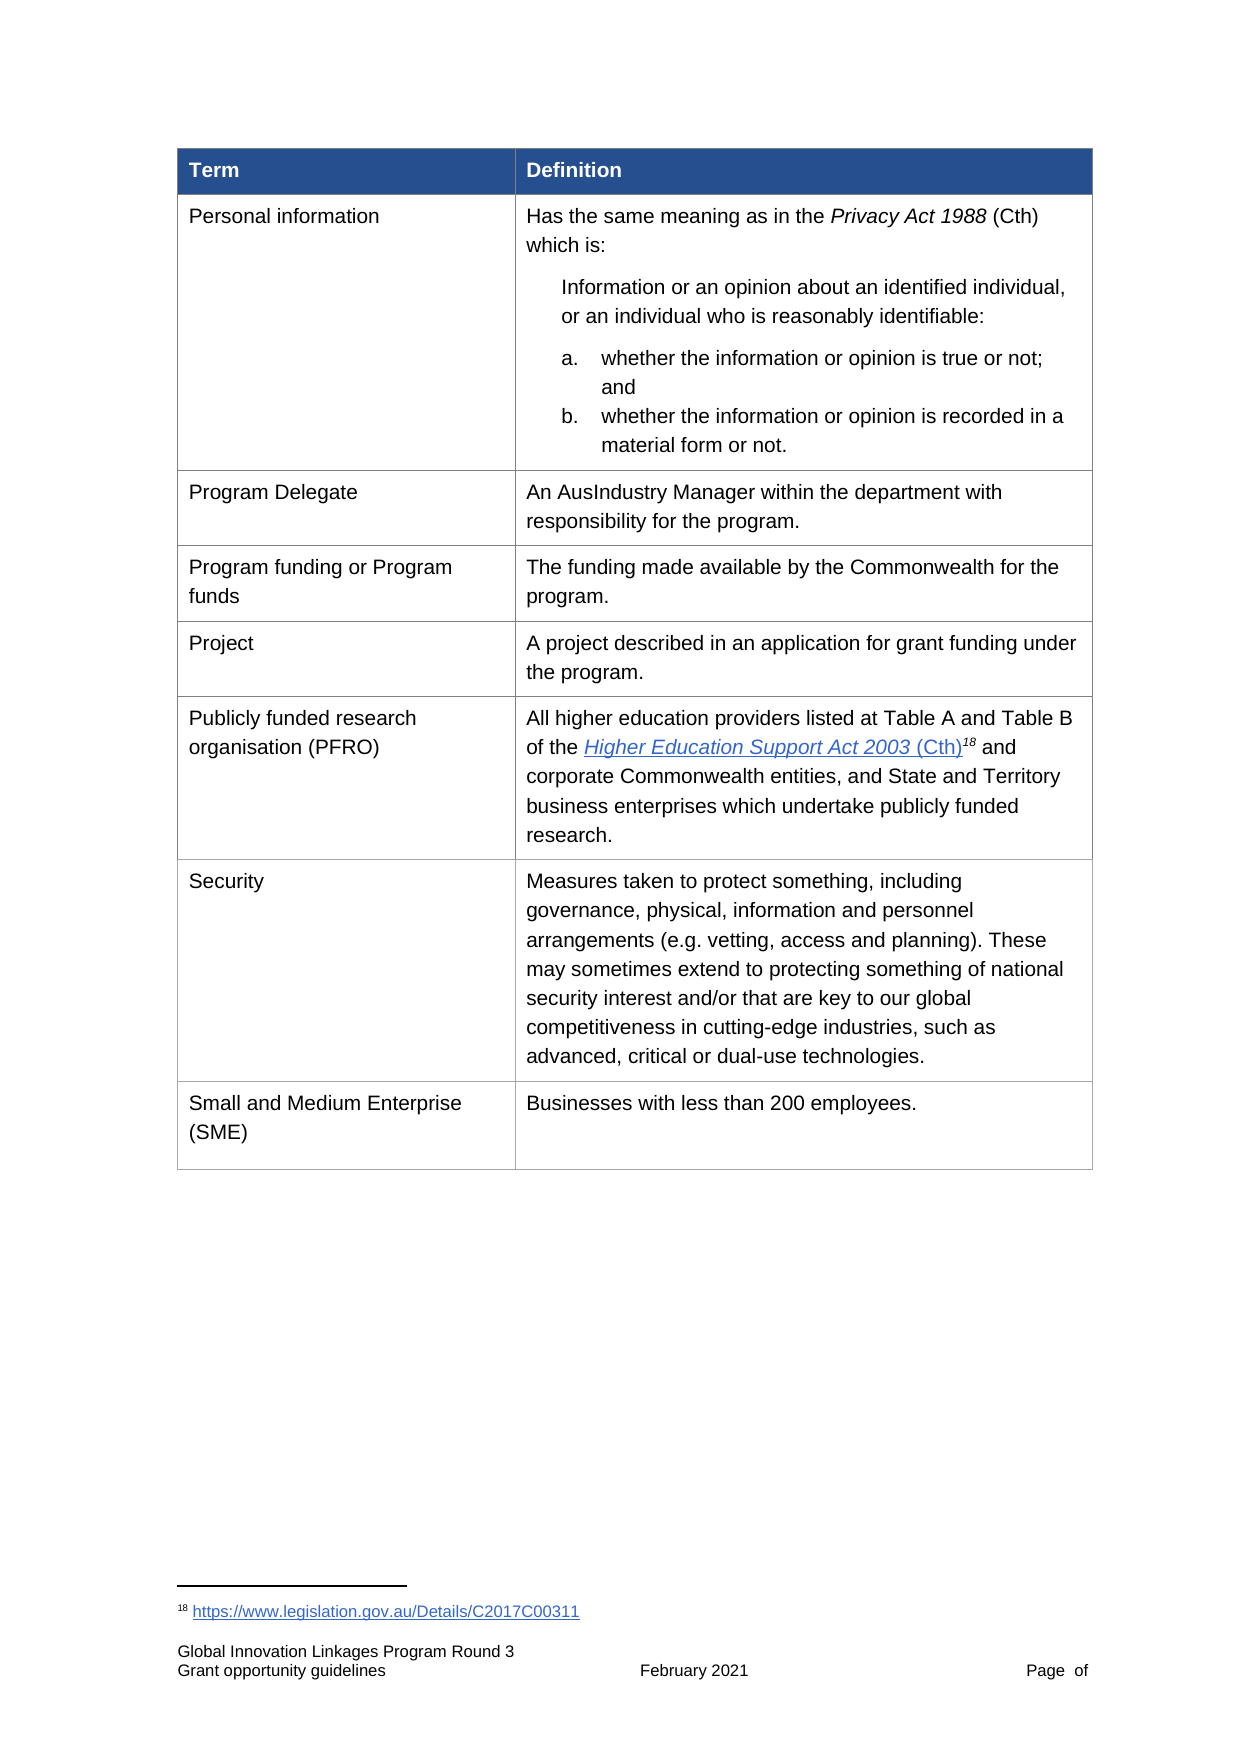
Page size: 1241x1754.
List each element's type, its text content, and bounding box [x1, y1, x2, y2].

table_header Term [178, 149, 515, 194]
table_cell Project [178, 622, 515, 696]
table_cell Small and Medium Enterprise (SME) [178, 1082, 515, 1168]
table_cell All higher education providers listed at Table A and Table B of the Higher Education Support Act 2003 (Cth) and corporate Commonwealth entities, and State and Territory business enterprises which undertake publicly funded research. [516, 697, 1092, 859]
table_header Definition [516, 149, 1092, 194]
table_cell Program Delegate [178, 471, 515, 545]
table_cell Publicly funded research organisation (PFRO) [178, 697, 515, 859]
table_cell Program funding or Program funds [178, 546, 515, 621]
table_cell Businesses with less than 200 employees. [516, 1082, 1092, 1168]
table_cell Security [178, 860, 515, 1081]
table_cell Personal information [178, 195, 515, 469]
table_cell Has the same meaning as in the Privacy Act 1988 (Cth) which is: Information or an opinion about an identified individual, or an individual who is reasonably identifiable: whether the information or opinion is true or not; and whether the information or opinion is recorded in a material form or not. [516, 195, 1092, 469]
table_cell Measures taken to protect something, including governance, physical, information and personnel arrangements (e.g. vetting, access and planning). These may sometimes extend to protecting something of national security interest and/or that are key to our global competitiveness in cutting-edge industries, such as advanced, critical or dual-use technologies. [516, 860, 1092, 1081]
table_cell An AusIndustry Manager within the department with responsibility for the program. [516, 471, 1092, 545]
table_cell The funding made available by the Commonwealth for the program. [516, 546, 1092, 621]
table_cell A project described in an application for grant funding under the program. [516, 622, 1092, 696]
